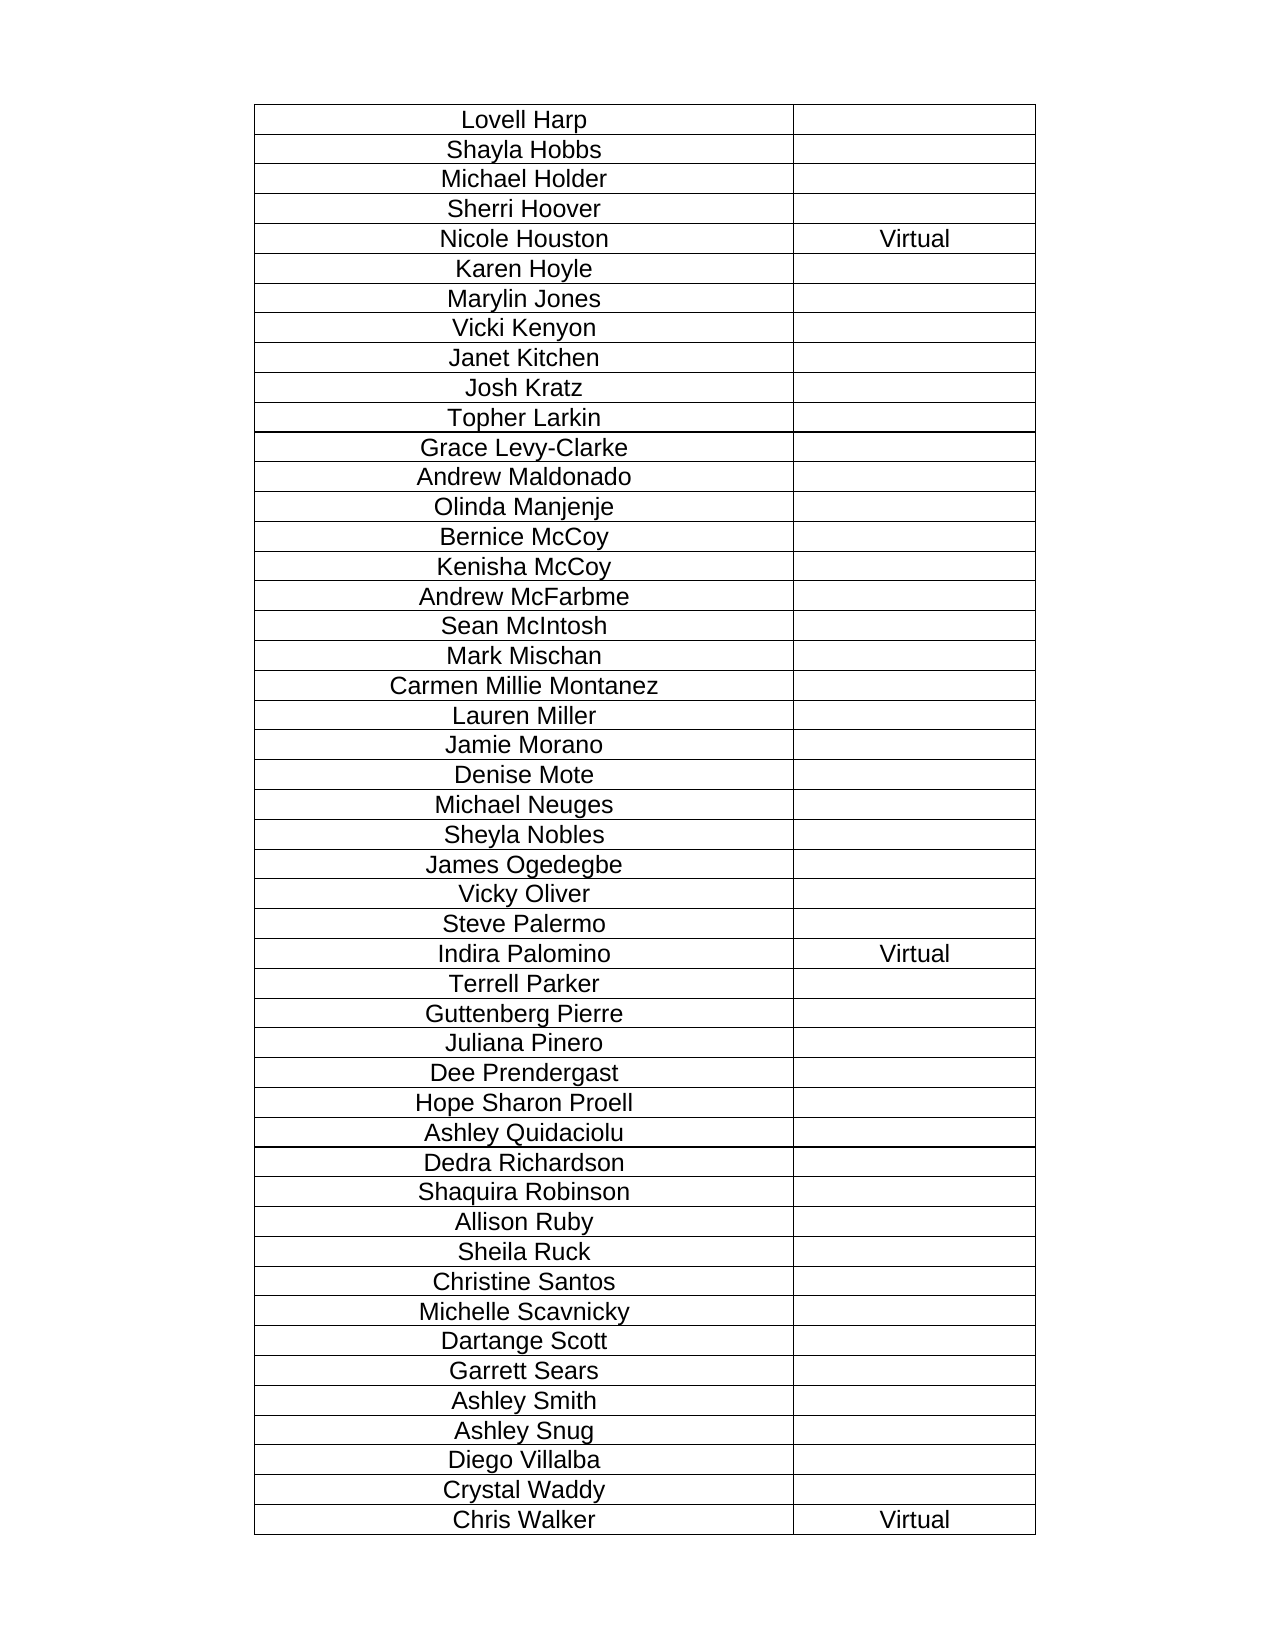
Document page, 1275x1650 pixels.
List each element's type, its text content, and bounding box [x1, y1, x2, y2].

table_cell [794, 552, 1035, 580]
table_cell Diego Villalba [255, 1445, 793, 1474]
table_cell Virtual [794, 1505, 1035, 1534]
table_cell [794, 135, 1035, 163]
table_cell Michael Holder [255, 164, 793, 193]
table_cell Garrett Sears [255, 1356, 793, 1385]
table_cell [794, 343, 1035, 372]
table_cell Marylin Jones [255, 284, 793, 312]
table_cell Janet Kitchen [255, 343, 793, 372]
table_cell Shayla Hobbs [255, 135, 793, 163]
table_cell Christine Santos [255, 1267, 793, 1295]
table_cell [794, 999, 1035, 1027]
table_cell Hope Sharon Proell [255, 1088, 793, 1117]
table_cell Ashley Quidaciolu [255, 1118, 793, 1146]
table_cell [794, 1416, 1035, 1444]
table_cell Virtual [794, 939, 1035, 968]
table_cell [794, 1118, 1035, 1146]
table_cell Sean McIntosh [255, 611, 793, 640]
table_cell [794, 581, 1035, 610]
table_cell [794, 1237, 1035, 1266]
table_cell Indira Palomino [255, 939, 793, 968]
table_cell [794, 701, 1035, 729]
table_cell [794, 462, 1035, 491]
table_cell Lauren Miller [255, 701, 793, 729]
table_cell Grace Levy-Clarke [255, 433, 793, 461]
table_cell Nicole Houston [255, 224, 793, 253]
table_cell James Ogedegbe [255, 850, 793, 878]
table_cell [794, 373, 1035, 402]
table_cell [794, 671, 1035, 699]
table_cell [794, 820, 1035, 848]
table_cell Vicky Oliver [255, 879, 793, 908]
table_cell Denise Mote [255, 760, 793, 789]
table_cell Allison Ruby [255, 1207, 793, 1236]
table_cell Dee Prendergast [255, 1058, 793, 1087]
table_cell Juliana Pinero [255, 1028, 793, 1057]
table_cell [794, 492, 1035, 521]
table_cell Mark Mischan [255, 641, 793, 670]
table_cell [794, 1058, 1035, 1087]
table_cell [794, 1326, 1035, 1355]
table_cell Jamie Morano [255, 730, 793, 759]
table_cell Michael Neuges [255, 790, 793, 819]
table_cell [794, 1177, 1035, 1206]
table_cell [794, 1445, 1035, 1474]
table_cell [794, 730, 1035, 759]
table_cell [794, 433, 1035, 461]
table_cell Ashley Smith [255, 1386, 793, 1414]
table_cell Topher Larkin [255, 403, 793, 431]
table_cell Sheila Ruck [255, 1237, 793, 1266]
table_cell Sherri Hoover [255, 194, 793, 223]
table_cell [794, 403, 1035, 431]
table_cell [794, 284, 1035, 312]
table_cell [794, 909, 1035, 938]
table_cell [794, 879, 1035, 908]
table_cell Andrew McFarbme [255, 581, 793, 610]
table_cell Dedra Richardson [255, 1148, 793, 1176]
table_cell Vicki Kenyon [255, 313, 793, 342]
table_cell Ashley Snug [255, 1416, 793, 1444]
table_cell Steve Palermo [255, 909, 793, 938]
table_cell [794, 969, 1035, 997]
table_cell Carmen Millie Montanez [255, 671, 793, 699]
table_cell [794, 254, 1035, 282]
table_cell [794, 105, 1035, 133]
table_cell Olinda Manjenje [255, 492, 793, 521]
table_cell [794, 850, 1035, 878]
table_cell [794, 1386, 1035, 1414]
table_cell [794, 1296, 1035, 1325]
table_cell Sheyla Nobles [255, 820, 793, 848]
table_cell Terrell Parker [255, 969, 793, 997]
table_cell [794, 1088, 1035, 1117]
table_cell Lovell Harp [255, 105, 793, 133]
table_cell [794, 313, 1035, 342]
table_cell Josh Kratz [255, 373, 793, 402]
table_cell Karen Hoyle [255, 254, 793, 282]
table_cell [794, 194, 1035, 223]
table_cell Kenisha McCoy [255, 552, 793, 580]
table_cell [794, 1207, 1035, 1236]
table_cell Bernice McCoy [255, 522, 793, 551]
table_cell [794, 164, 1035, 193]
table_cell [794, 790, 1035, 819]
table_cell [794, 1148, 1035, 1176]
table_cell [794, 611, 1035, 640]
table_cell [794, 1028, 1035, 1057]
table_cell Dartange Scott [255, 1326, 793, 1355]
table_cell [794, 1356, 1035, 1385]
table_cell [794, 1267, 1035, 1295]
table_cell Virtual [794, 224, 1035, 253]
table_cell [794, 641, 1035, 670]
table_cell [794, 1475, 1035, 1504]
table_cell Guttenberg Pierre [255, 999, 793, 1027]
table_cell Michelle Scavnicky [255, 1296, 793, 1325]
table_cell [794, 760, 1035, 789]
table_cell [794, 522, 1035, 551]
table_cell Andrew Maldonado [255, 462, 793, 491]
table_cell Chris Walker [255, 1505, 793, 1534]
table_cell Crystal Waddy [255, 1475, 793, 1504]
table_cell Shaquira Robinson [255, 1177, 793, 1206]
